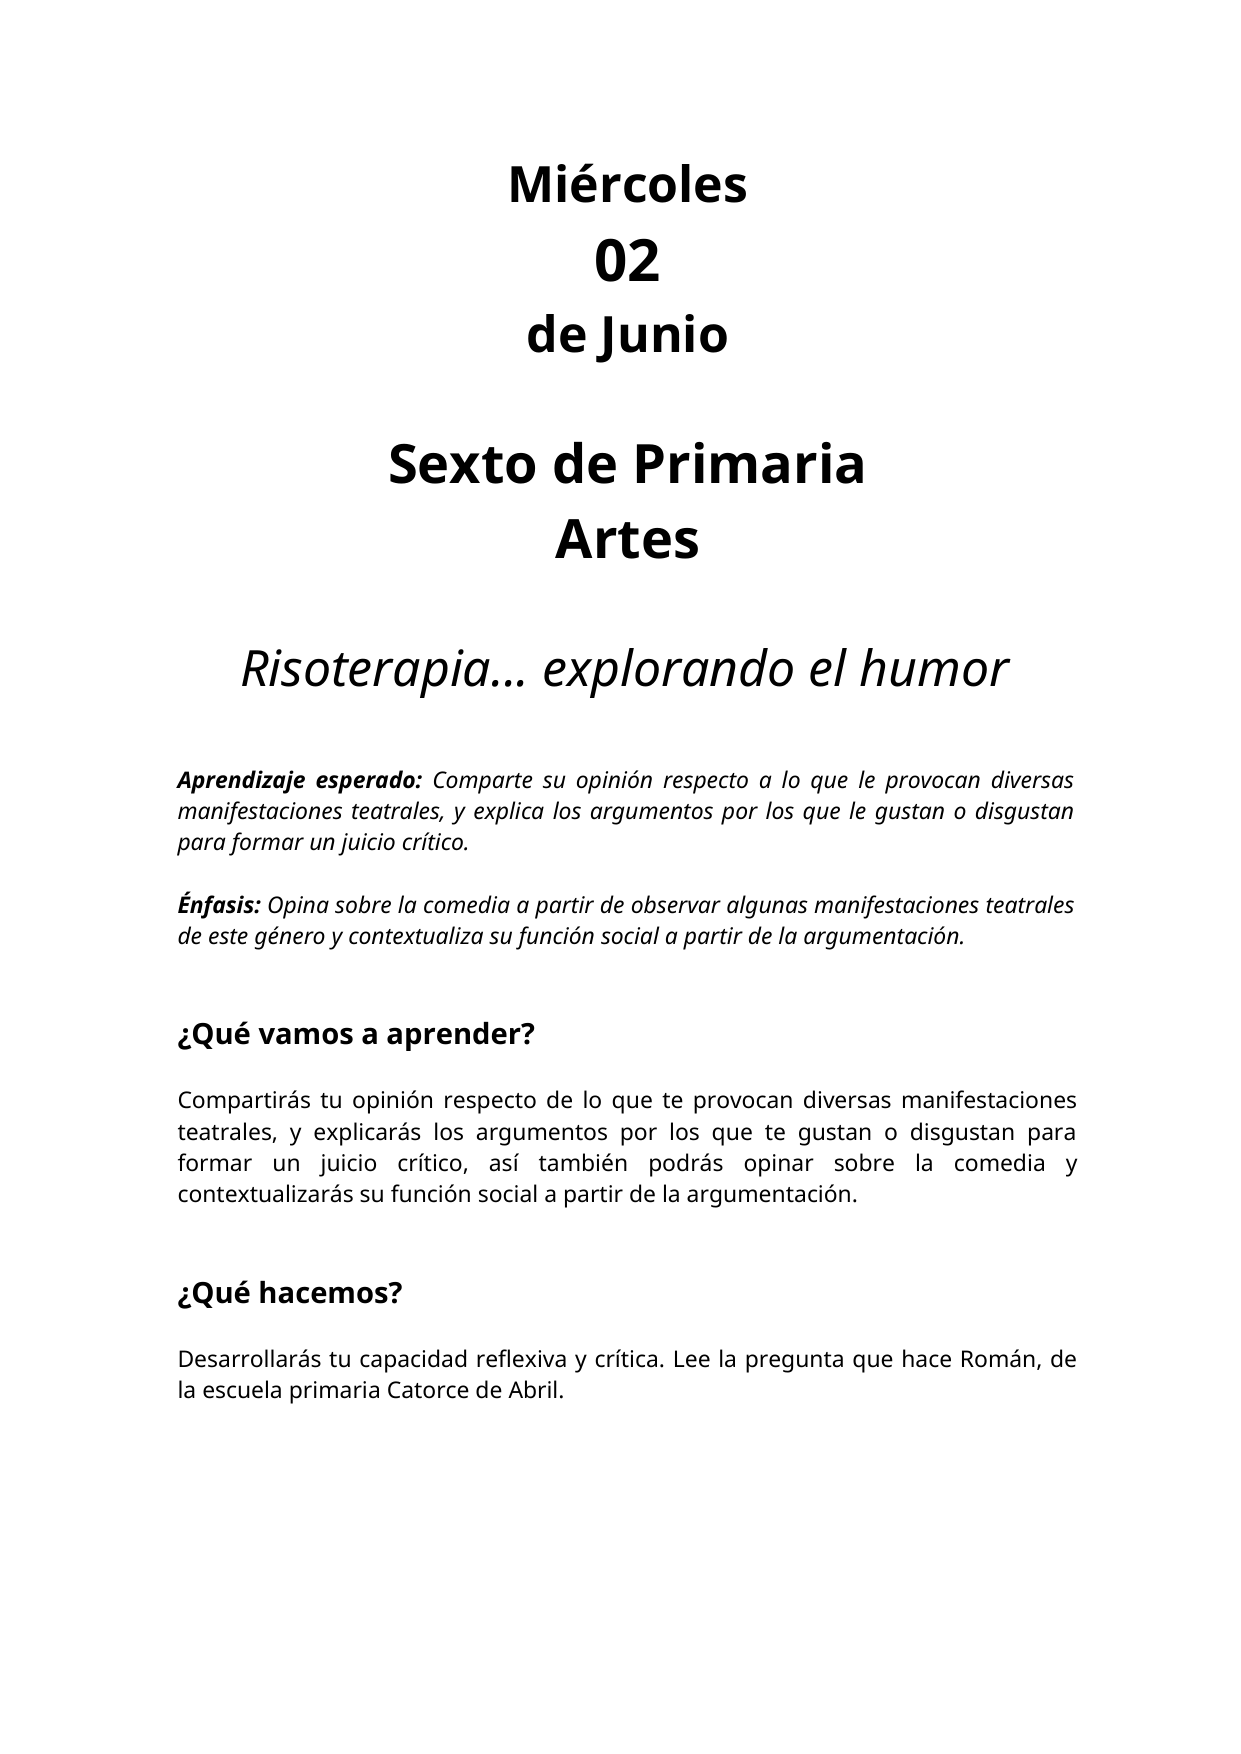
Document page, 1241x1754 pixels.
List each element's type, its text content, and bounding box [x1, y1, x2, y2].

text ¿Qué hacemos? [177, 1272, 1078, 1312]
text Énfasis: Opina sobre la comedia a partir de observar algunas manifestaciones teatrales de este género y contextualiza su función social a partir de la argumentación. [177, 888, 1078, 951]
text 02 [177, 217, 1078, 298]
text de Junio [177, 298, 1078, 368]
text Aprendizaje esperado: Comparte su opinión respecto a lo que le provocan diversas manifestaciones teatrales, y explica los argumentos por los que le gustan o disgustan para formar un juicio crítico. [177, 763, 1078, 857]
text Compartirás tu opinión respecto de lo que te provocan diversas manifestaciones teatrales, y explicarás los argumentos por los que te gustan o disgustan para formar un juicio crítico, así también podrás opinar sobre la comedia y contextualizarás su función social a partir de la argumentación. [177, 1084, 1078, 1209]
text Miércoles [177, 148, 1078, 217]
text Risoterapia... explorando el humor [177, 632, 1078, 701]
text ¿Qué vamos a aprender? [177, 1013, 1078, 1053]
text Artes [177, 499, 1078, 575]
text Desarrollarás tu capacidad reflexiva y crítica. Lee la pregunta que hace Román, de la escuela primaria Catorce de Abril. [177, 1343, 1078, 1405]
text Sexto de Primaria [177, 424, 1078, 499]
